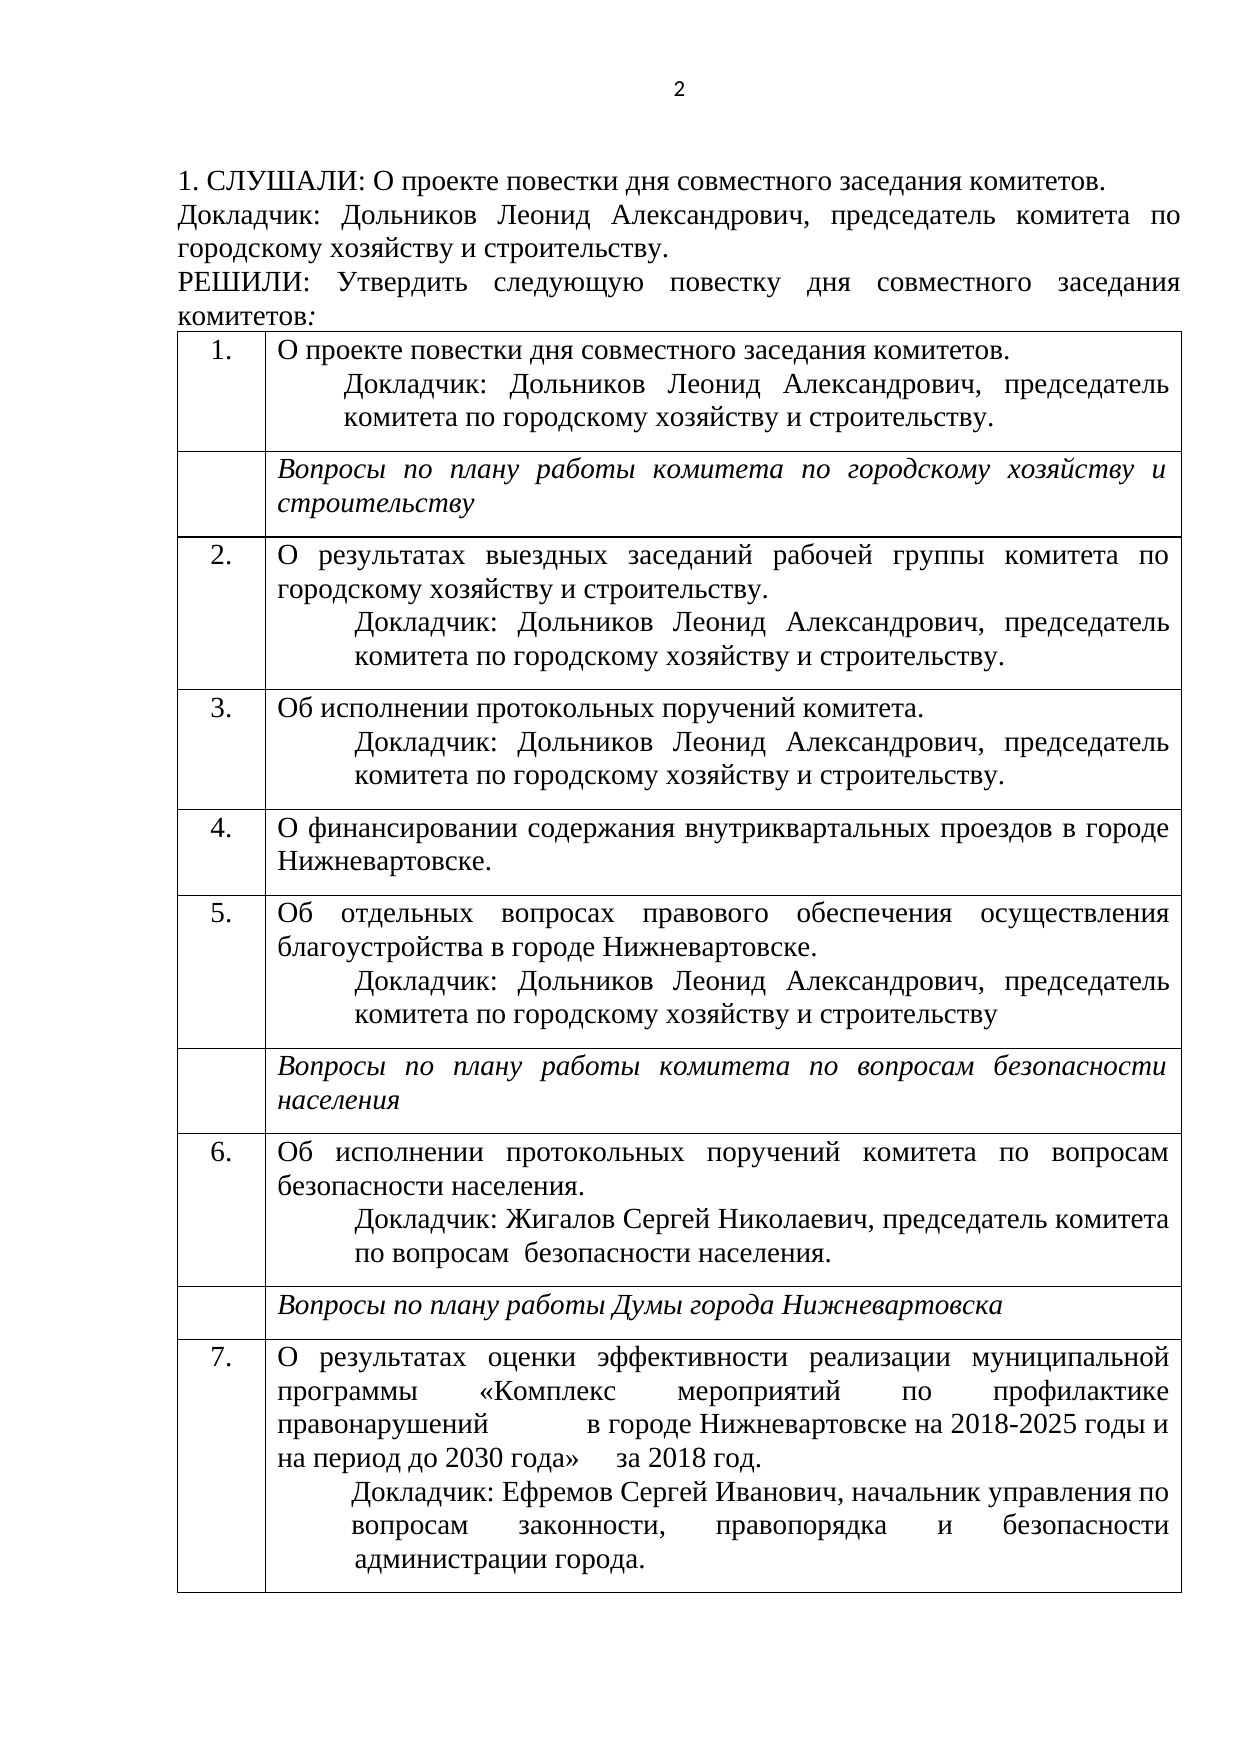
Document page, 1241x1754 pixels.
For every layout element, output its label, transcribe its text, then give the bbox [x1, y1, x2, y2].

table_header О проекте повестки дня совместного заседания комитетов. Докладчик: Дольников Леонид Александрович, председатель комитета по городскому хозяйству и строительству. [266, 332, 1181, 451]
table_cell [178, 810, 265, 894]
text РЕШИЛИ: Утвердить следующую повестку дня совместного заседания комитетов: [177, 264, 1181, 331]
table_cell Об исполнении протокольных поручений комитета по вопросам безопасности населения. Докладчик: Жигалов Сергей Николаевич, председатель комитета по вопросам безопасности населения. [266, 1134, 1181, 1286]
text 1. СЛУШАЛИ: О проекте повестки дня совместного заседания комитетов. [177, 163, 1181, 197]
table_cell Вопросы по плану работы Думы города Нижневартовска [266, 1287, 1181, 1338]
text Докладчик: Дольников Леонид Александрович, председатель комитета по городскому хозяйству и строительству. [177, 197, 1181, 264]
table_cell О результатах выездных заседаний рабочей группы комитета по городскому хозяйству и строительству. Докладчик: Дольников Леонид Александрович, председатель комитета по городскому хозяйству и строительству. [266, 538, 1181, 689]
table_cell Об отдельных вопросах правового обеспечения осуществления благоустройства в городе Нижневартовске. Докладчик: Дольников Леонид Александрович, председатель комитета по городскому хозяйству и строительству [266, 896, 1181, 1047]
table_cell [178, 1287, 265, 1338]
table_header [178, 332, 265, 451]
table_cell [178, 1049, 265, 1133]
table_cell О финансировании содержания внутриквартальных проездов в городе Нижневартовске. [266, 810, 1181, 894]
table_cell О результатах оценки эффективности реализации муниципальной программы «Комплекс мероприятий по профилактике правонарушений в городе Нижневартовске на 2018-2025 годы и на период до 2030 года» за 2018 год. Докладчик: Ефремов Сергей Иванович, начальник управления по вопросам законности, правопорядка и безопасности администрации города. [266, 1340, 1181, 1592]
table_cell Об исполнении протокольных поручений комитета. Докладчик: Дольников Леонид Александрович, председатель комитета по городскому хозяйству и строительству. [266, 690, 1181, 809]
table_cell Вопросы по плану работы комитета по вопросам безопасности населения [266, 1049, 1181, 1133]
table_cell [178, 690, 265, 809]
table_cell [178, 538, 265, 689]
table_cell [178, 896, 265, 1047]
table_cell [178, 1340, 265, 1592]
table_cell [178, 452, 265, 536]
table_cell [178, 1134, 265, 1286]
table_cell Вопросы по плану работы комитета по городскому хозяйству и строительству [266, 452, 1181, 536]
